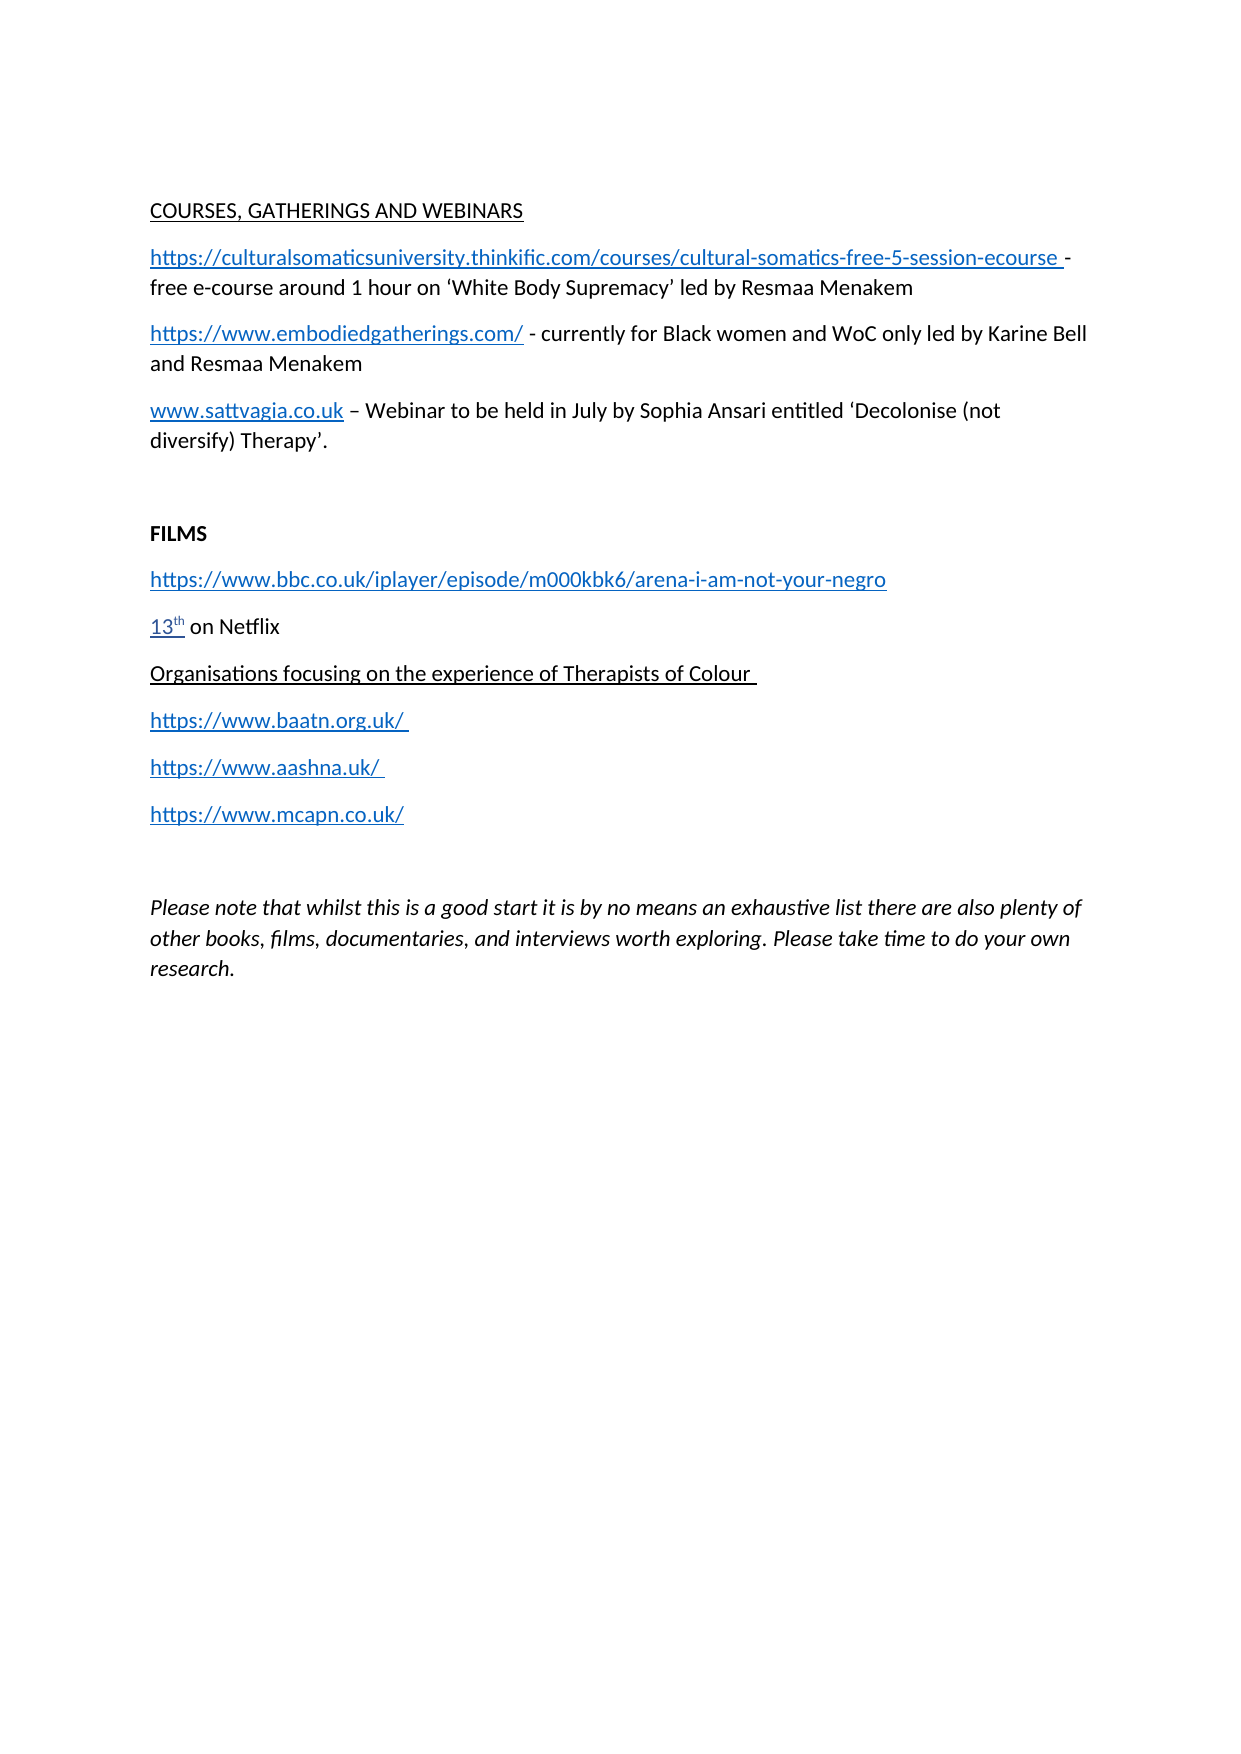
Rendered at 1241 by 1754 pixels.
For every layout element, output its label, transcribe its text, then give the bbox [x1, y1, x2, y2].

text https://www.baatn.org.uk/ [150, 706, 1090, 734]
text Organisations focusing on the experience of Therapists of Colour [150, 659, 1090, 687]
text https://www.bbc.co.uk/iplayer/episode/m000kbk6/arena-i-am-not-your-negro [150, 566, 1090, 594]
text https://culturalsomaticsuniversity.thinkific.com/courses/cultural-somatics-free-5-session-ecourse - free e-course around 1 hour on ‘White Body Supremacy’ led by Resmaa Menakem [150, 243, 1090, 301]
text https://www.mcapn.co.uk/ [150, 800, 1090, 828]
text https://www.aashna.uk/ [150, 753, 1090, 781]
text www.sattvagia.co.uk – Webinar to be held in July by Sophia Ansari entitled ‘Decolonise (not diversify) Therapy’. [150, 396, 1090, 454]
text https://www.embodiedgatherings.com/ - currently for Black women and WoC only led by Karine Bell and Resmaa Menakem [150, 319, 1090, 377]
text COURSES, GATHERINGS AND WEBINARS [150, 197, 1090, 224]
text 13th on Netflix [150, 612, 1090, 640]
text FILMS [150, 519, 1090, 547]
text Please note that whilst this is a good start it is by no means an exhaustive list there are also plenty of other books, films, documentaries, and interviews worth exploring. Please take time to do your own research. [150, 893, 1090, 982]
